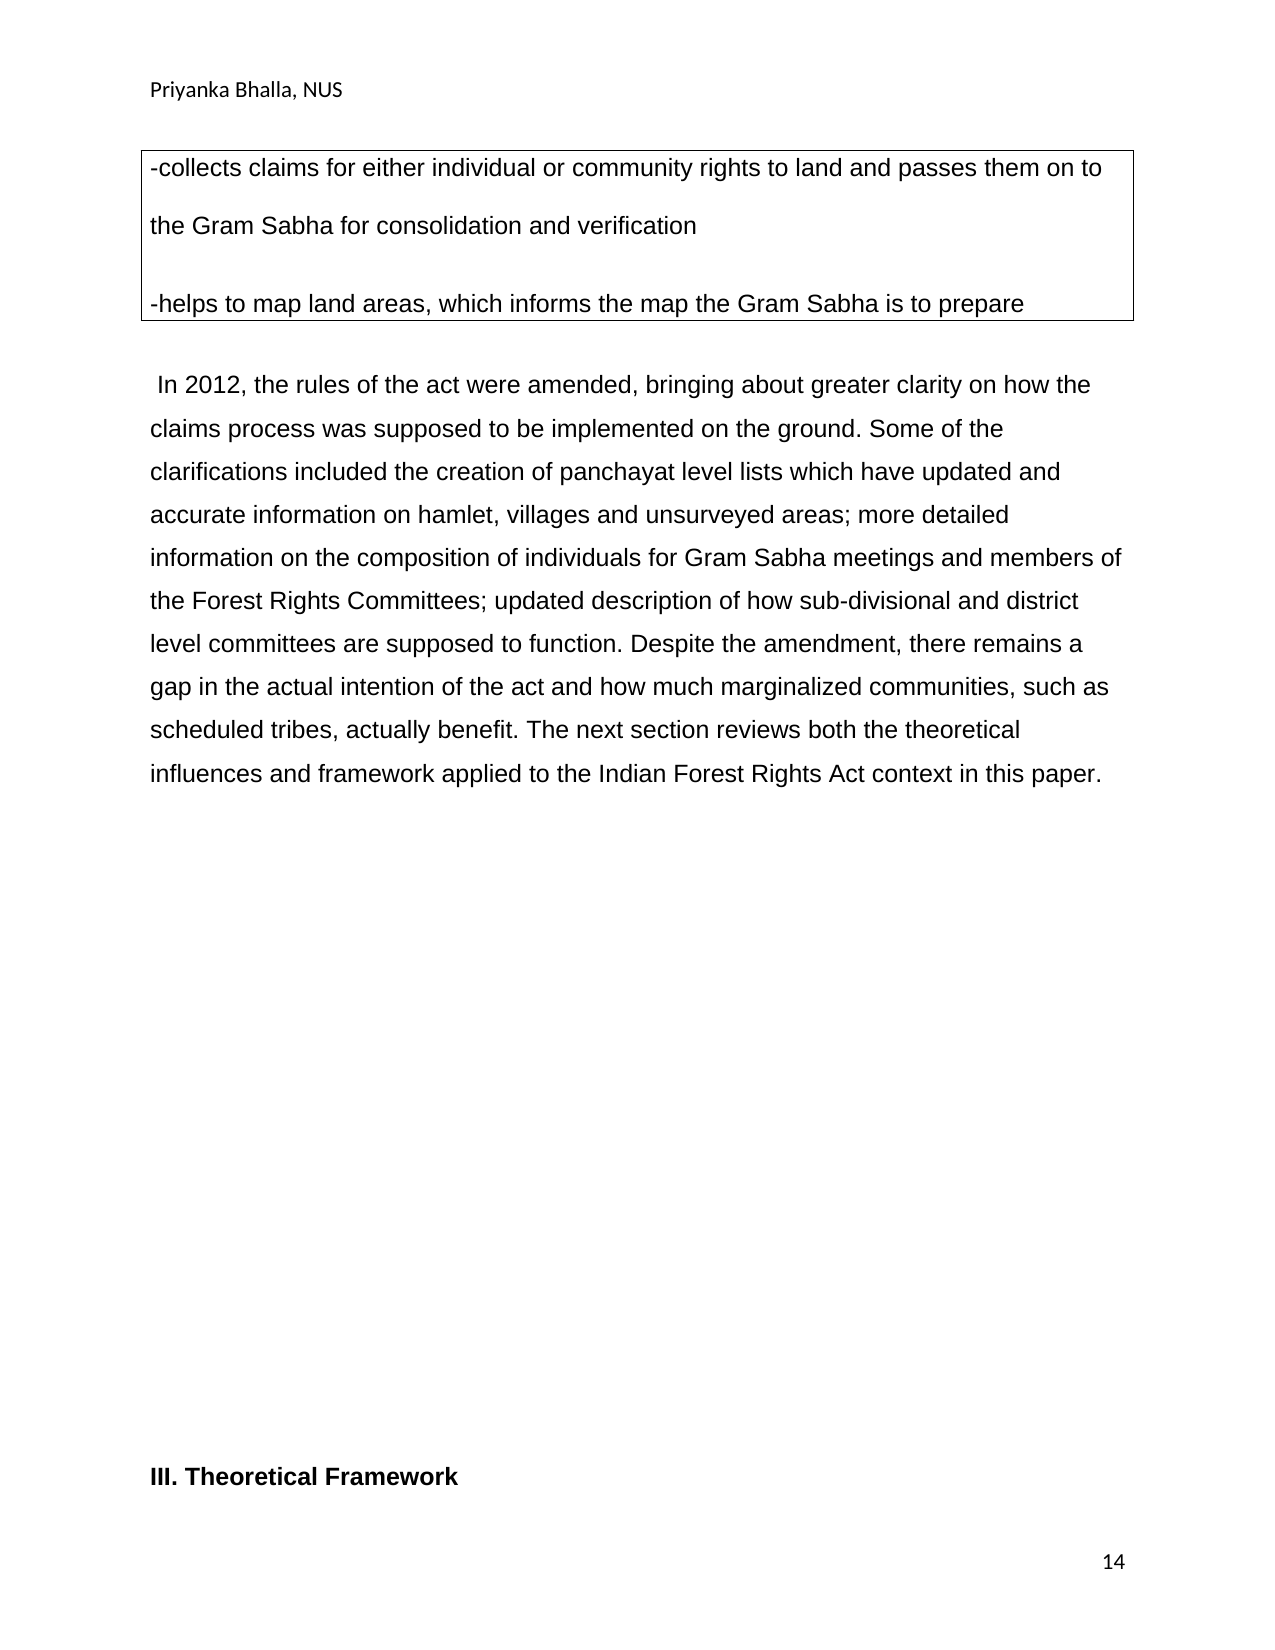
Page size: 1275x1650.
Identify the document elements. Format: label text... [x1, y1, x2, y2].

text -collects claims for either individual or community rights to land and passes them on to the Gram Sabha for consolidation and verification [142, 151, 1133, 239]
text -helps to map land areas, which informs the map the Gram Sabha is to prepare [142, 286, 1133, 320]
text III. Theoretical Framework [150, 1462, 1125, 1491]
text In 2012, the rules of the act were amended, bringing about greater clarity on how the claims process was supposed to be implemented on the ground. Some of the clarifications included the creation of panchayat level lists which have updated and accurate information on hamlet, villages and unsurveyed areas; more detailed information on the composition of individuals for Gram Sabha meetings and members of the Forest Rights Committees; updated description of how sub-divisional and district level committees are supposed to function. Despite the amendment, there remains a gap in the actual intention of the act and how much marginalized communities, such as scheduled tribes, actually benefit. The next section reviews both the theoretical influences and framework applied to the Indian Forest Rights Act context in this paper. [150, 370, 1125, 787]
